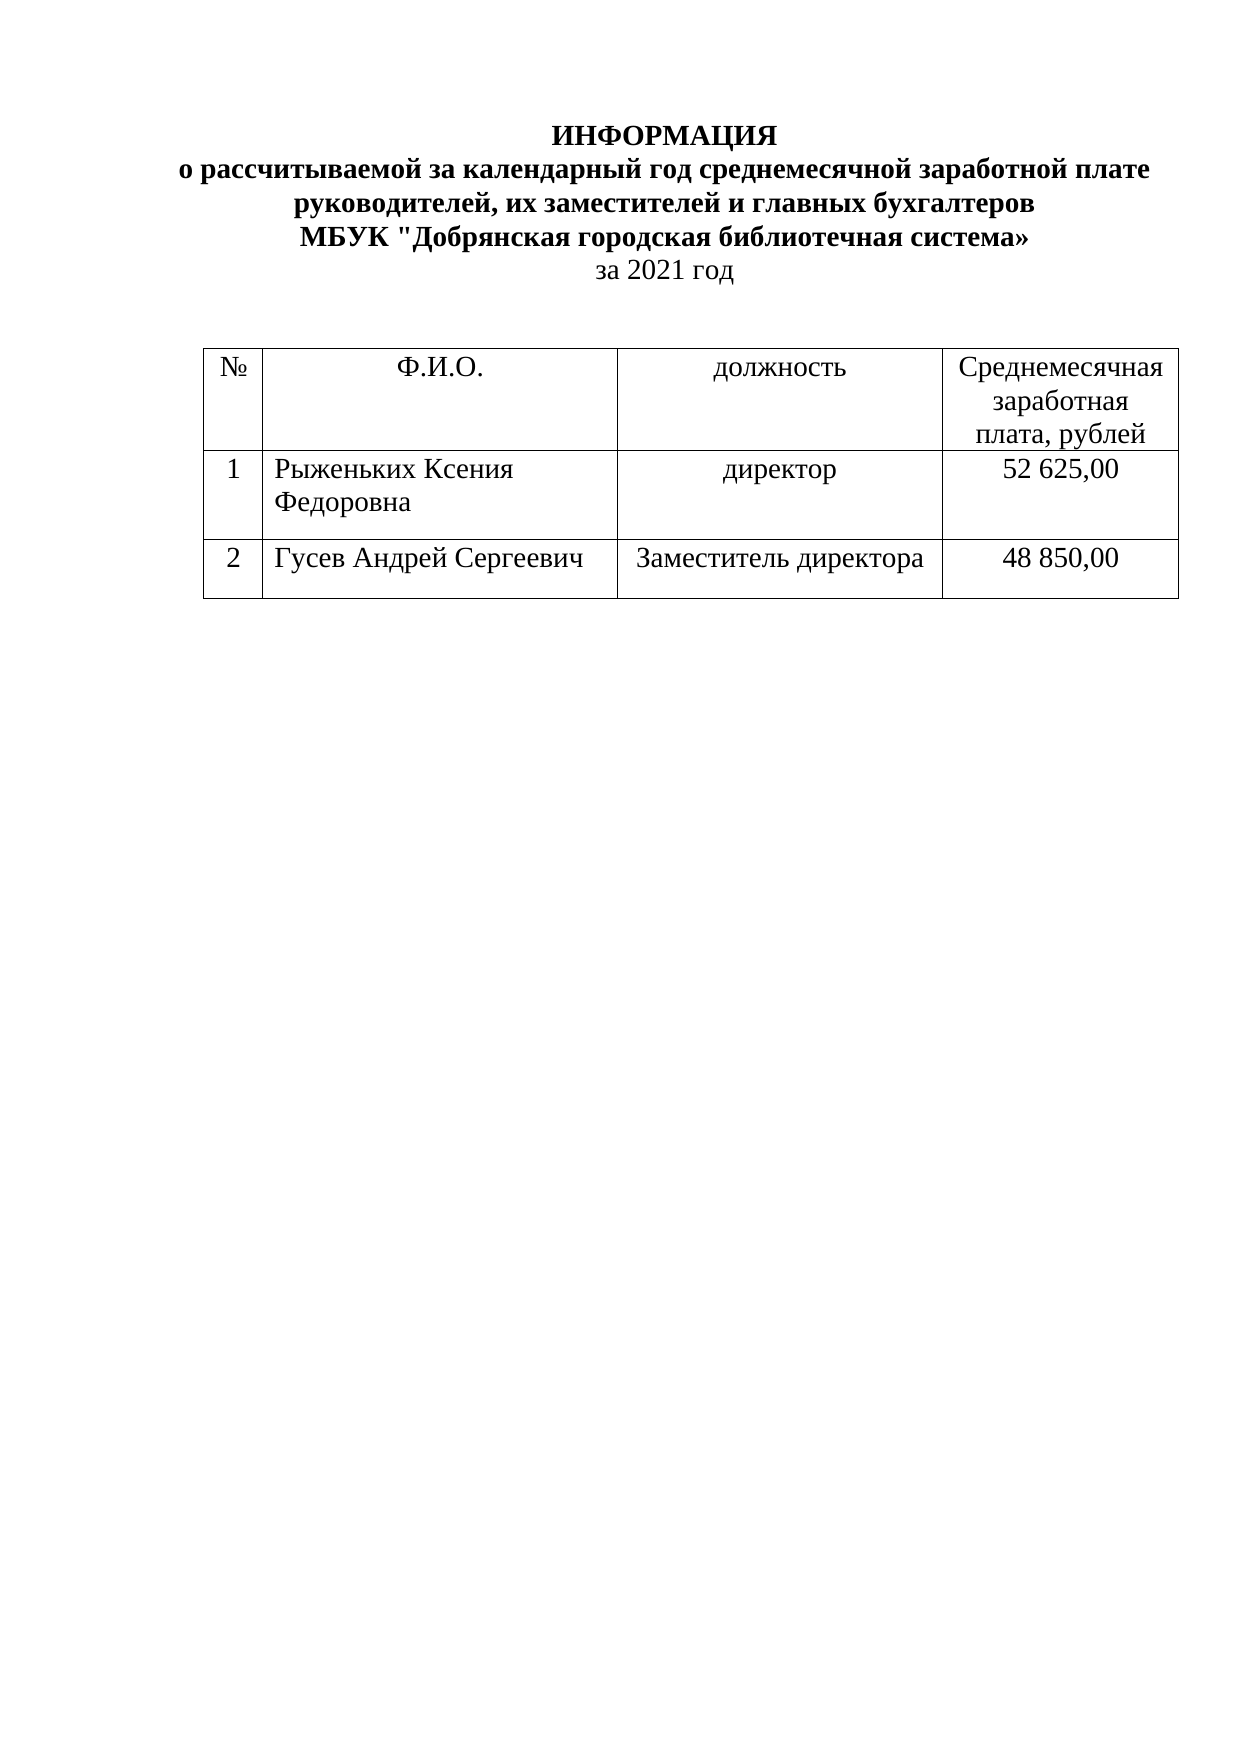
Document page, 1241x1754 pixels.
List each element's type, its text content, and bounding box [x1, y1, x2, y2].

text о рассчитываемой за календарный год среднемесячной заработной плате руководителей, их заместителей и главных бухгалтеров [177, 152, 1152, 219]
table_header Ф.И.О. [263, 349, 617, 450]
table_cell Заместитель директора [618, 540, 942, 598]
table_cell Гусев Андрей Сергеевич [263, 540, 617, 598]
table_cell 48 850,00 [943, 540, 1178, 598]
table_cell 1 [204, 451, 262, 539]
text ИНФОРМАЦИЯ [177, 118, 1152, 152]
table_cell Рыженьких Ксения Федоровна [263, 451, 617, 539]
table_cell 2 [204, 540, 262, 598]
text МБУК "Добрянская городская библиотечная система» [177, 219, 1152, 252]
table_header Среднемесячная заработная плата, рублей [943, 349, 1178, 450]
table_header № [204, 349, 262, 450]
table_cell директор [618, 451, 942, 539]
text за 2021 год [177, 252, 1152, 286]
table_cell 52 625,00 [943, 451, 1178, 539]
table_header должность [618, 349, 942, 450]
